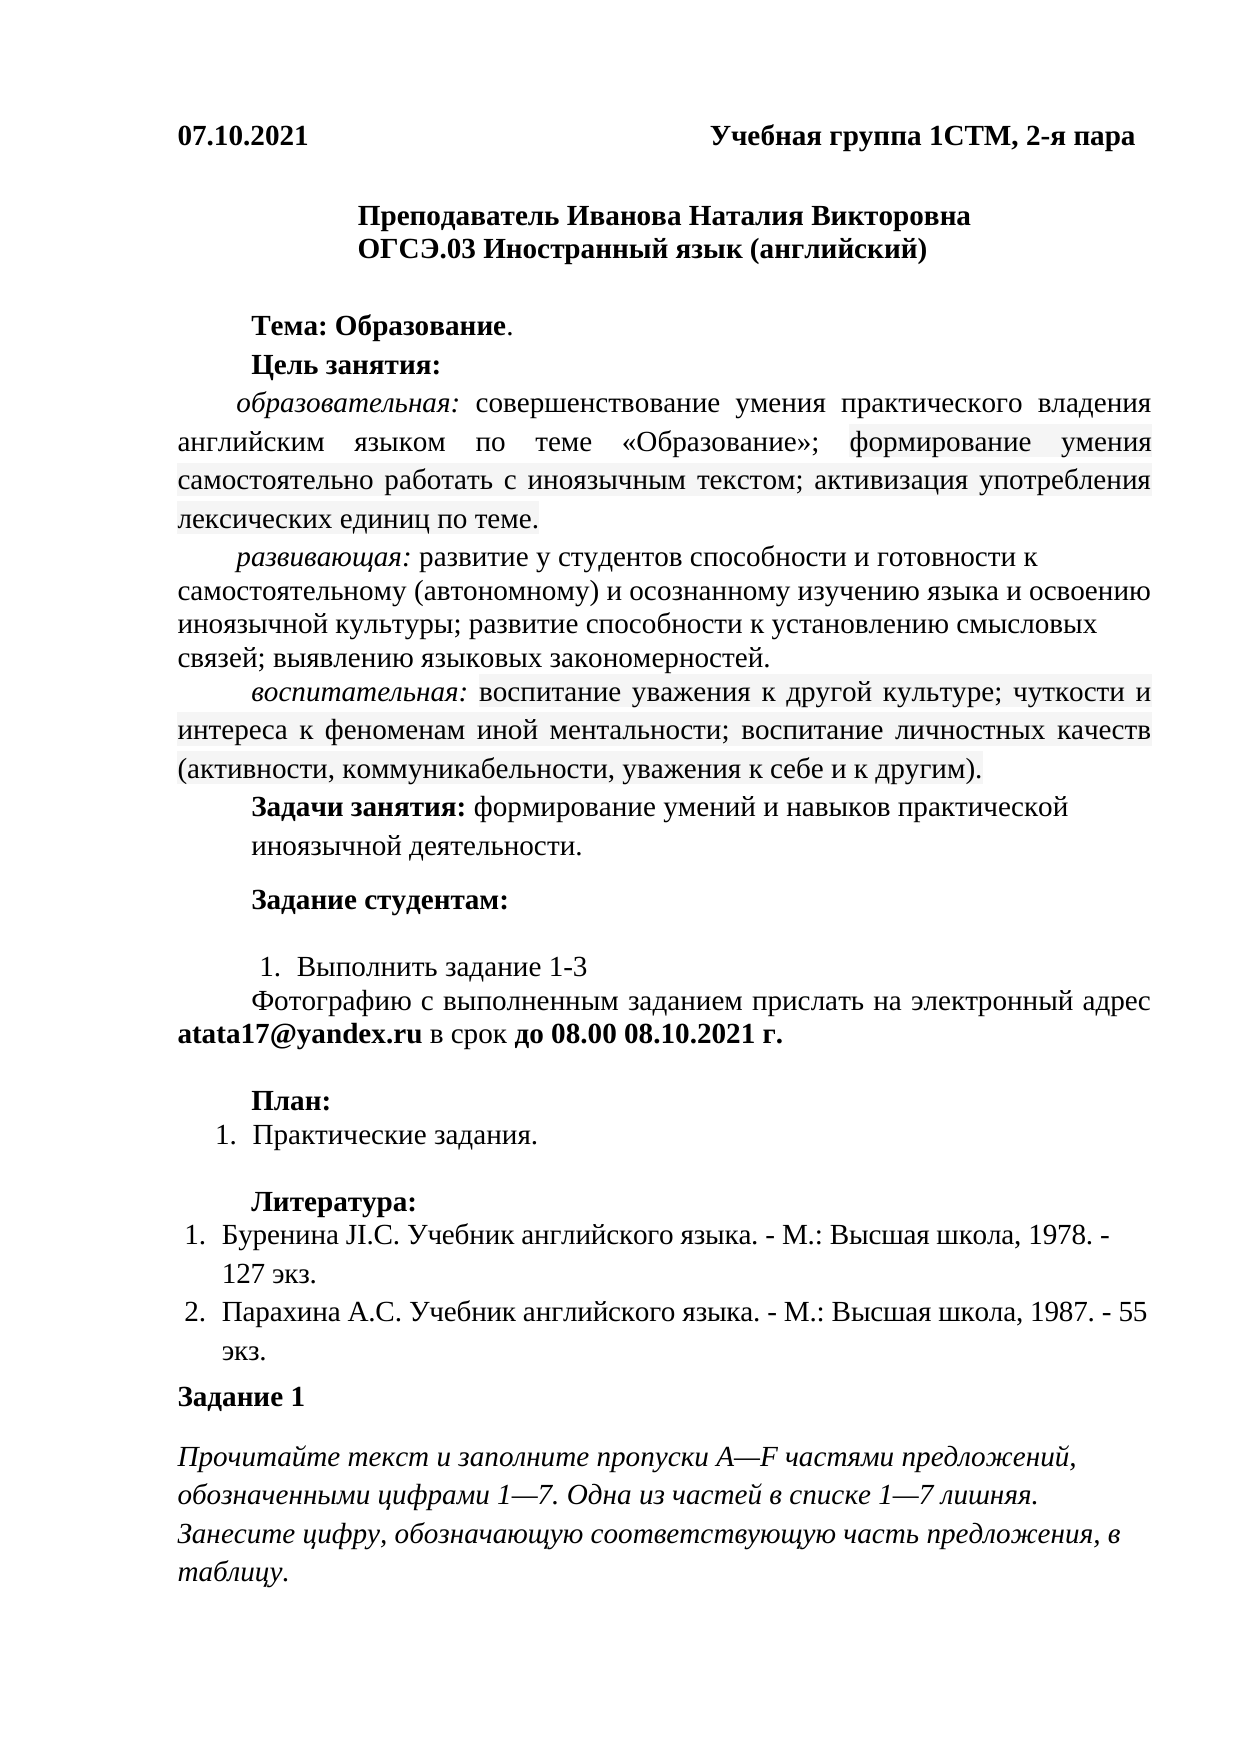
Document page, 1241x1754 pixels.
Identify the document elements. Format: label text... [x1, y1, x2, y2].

list Парахина А.С. Учебник английского языка. - М.: Высшая школа, 1987. - 55 экз. [184, 1294, 1152, 1367]
list Буренина JI.C. Учебник английского языка. - М.: Высшая школа, 1978. - 127 экз. [184, 1217, 1152, 1289]
text ОГСЭ.03 Иностранный язык (английский) [133, 231, 1152, 265]
text развивающая: развитие у студентов способности и готовности к самостоятельному (автономному) и осознанному изучению языка и освоению иноязычной культуры; развитие способности к установлению смысловых связей; выявлению языковых закономерностей. [177, 539, 1152, 674]
text Задание 1 [177, 1379, 1152, 1413]
text образовательная: совершенствование умения практического владения английским языком по теме «Образование»; формирование умения самостоятельно работать с иноязычным текстом; активизация употребления лексических единиц по теме. [177, 385, 1152, 463]
text Прочитайте текст и заполните пропуски A—F частями предложений, обозначенными цифрами 1—7. Одна из частей в списке 1—7 лишняя. Занесите цифру, обозначающую соответствующую часть предложения, в таблицу. [177, 1439, 1152, 1588]
text воспитательная: воспитание уважения к другой культуре; чуткости и интереса к феноменам иной ментальности; воспитание личностных качеств (активности, коммуникабельности, уважения к себе и к другим). [177, 674, 1152, 712]
text Тема: Образование. [251, 308, 1152, 342]
text образовательная: совершенствование умения практического владения английским языком по теме «Образование»; формирование умения самостоятельно работать с иноязычным текстом; активизация употребления лексических единиц по теме. [177, 496, 1152, 534]
text Преподаватель Иванова Наталия Викторовна [177, 198, 1152, 231]
text воспитательная: воспитание уважения к другой культуре; чуткости и интереса к феноменам иной ментальности; воспитание личностных качеств (активности, коммуникабельности, уважения к себе и к другим). [177, 746, 1152, 784]
text Фотографию с выполненным заданием прислать на электронный адрес atata17@yandex.ru в срок до 08.00 08.10.2021 г. [177, 983, 1152, 1050]
text Цель занятия: [251, 347, 1152, 380]
text Литература: [177, 1184, 1152, 1217]
list Практические задания. [215, 1117, 1127, 1150]
list Выполнить задание 1-3 [259, 949, 1152, 983]
text План: [177, 1083, 1152, 1117]
text Задачи занятия: формирование умений и навыков практической иноязычной деятельности. [251, 789, 1152, 861]
text Задание студентам: [177, 882, 1152, 916]
text 07.10.2021 Учебная группа 1СТМ, 2-я пара [177, 118, 1152, 152]
